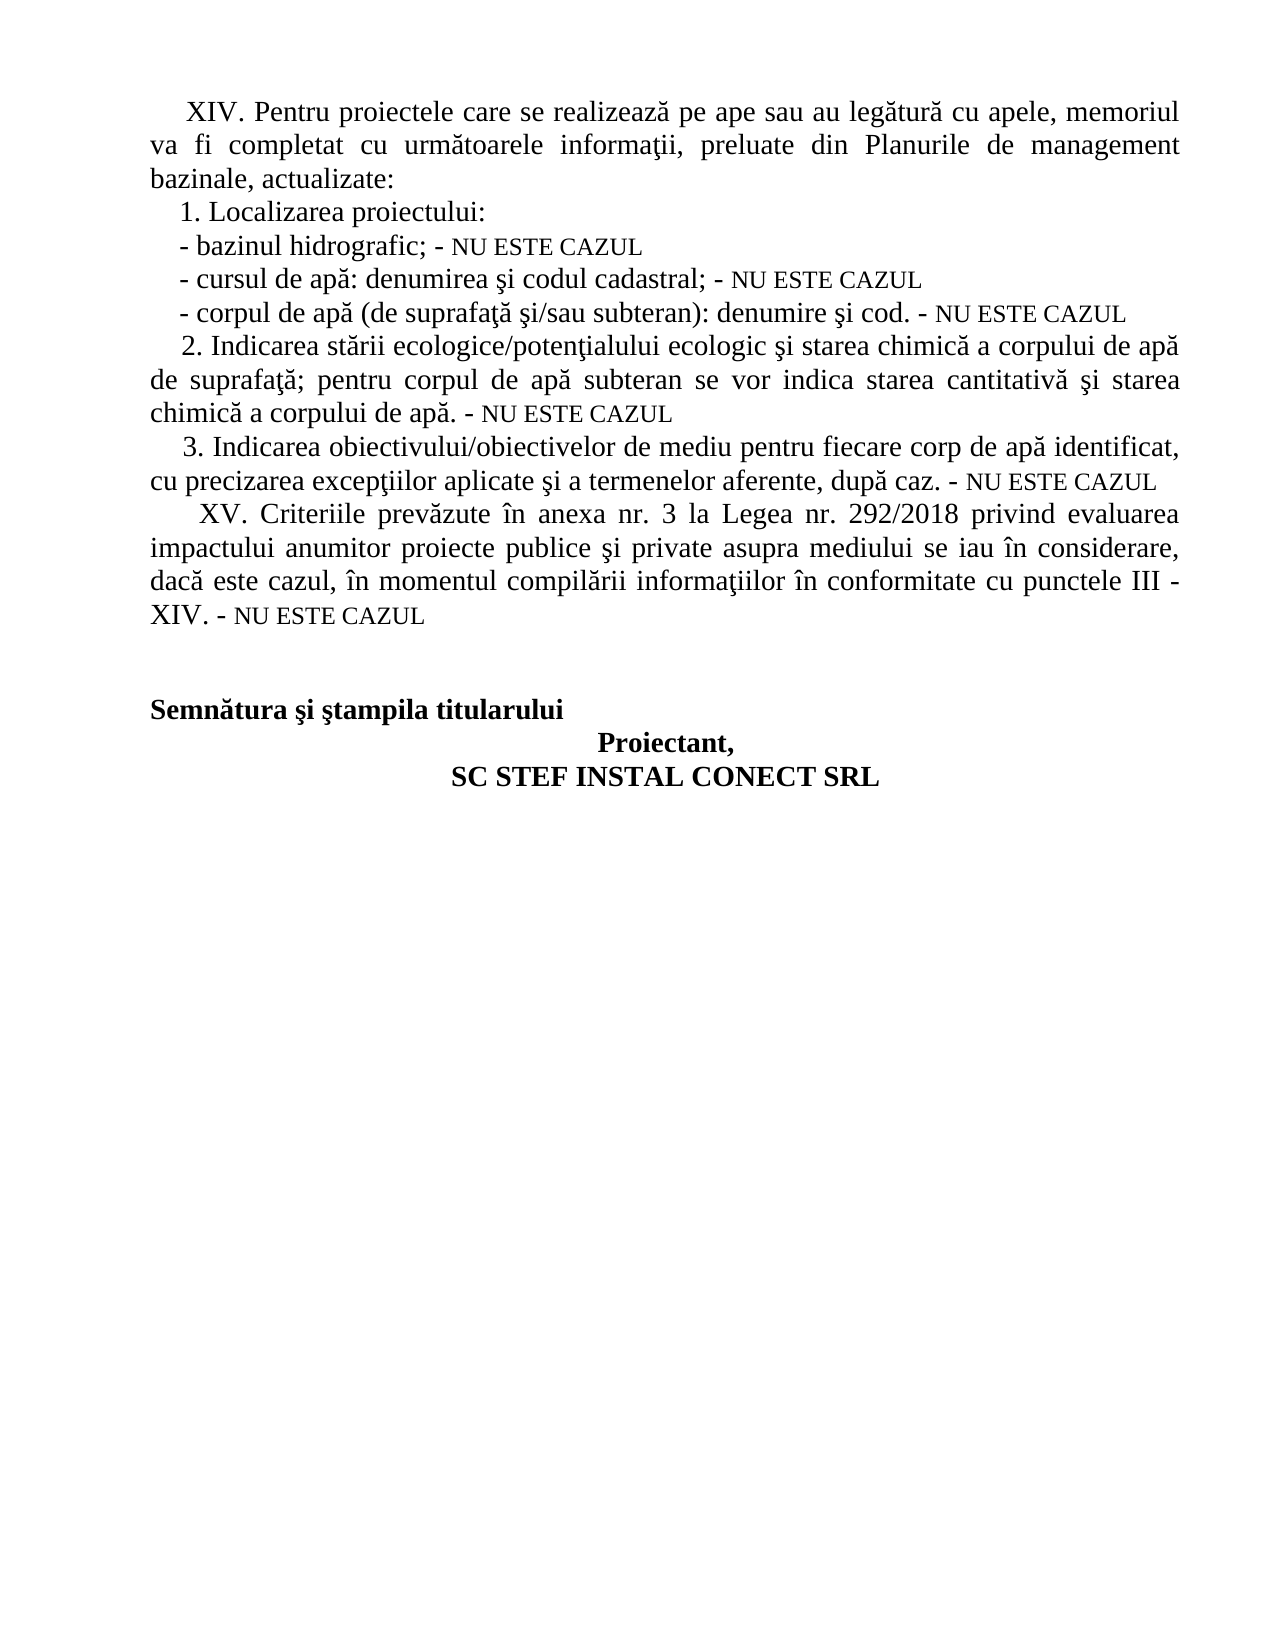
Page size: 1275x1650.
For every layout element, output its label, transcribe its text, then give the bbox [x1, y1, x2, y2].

text 1. Localizarea proiectului: [150, 194, 1181, 228]
text - bazinul hidrografic; - NU ESTE CAZUL [150, 228, 1181, 261]
text Proiectant, [150, 726, 1181, 759]
text - corpul de apă (de suprafaţă şi/sau subteran): denumire şi cod. - NU ESTE CAZUL [150, 295, 1181, 328]
text 2. Indicarea stării ecologice/potenţialului ecologic şi starea chimică a corpului de apă de suprafaţă; pentru corpul de apă subteran se vor indica starea cantitativă şi starea chimică a corpului de apă. - NU ESTE CAZUL [150, 328, 1181, 429]
text 3. Indicarea obiectivului/obiectivelor de mediu pentru fiecare corp de apă identificat, cu precizarea excepţiilor aplicate şi a termenelor aferente, după caz. - NU ESTE CAZUL [150, 429, 1181, 496]
text XV. Criteriile prevăzute în anexa nr. 3 la Legea nr. 292/2018 privind evaluarea impactului anumitor proiecte publice şi private asupra mediului se iau în considerare, dacă este cazul, în momentul compilării informaţiilor în conformitate cu punctele III - XIV. - NU ESTE CAZUL [150, 496, 1181, 630]
text - cursul de apă: denumirea şi codul cadastral; - NU ESTE CAZUL [150, 261, 1181, 295]
text XIV. Pentru proiectele care se realizează pe ape sau au legătură cu apele, memoriul va fi completat cu următoarele informaţii, preluate din Planurile de management bazinale, actualizate: [150, 94, 1181, 194]
text Semnătura şi ştampila titularului [150, 692, 1181, 726]
text SC STEF INSTAL CONECT SRL [150, 759, 1181, 793]
